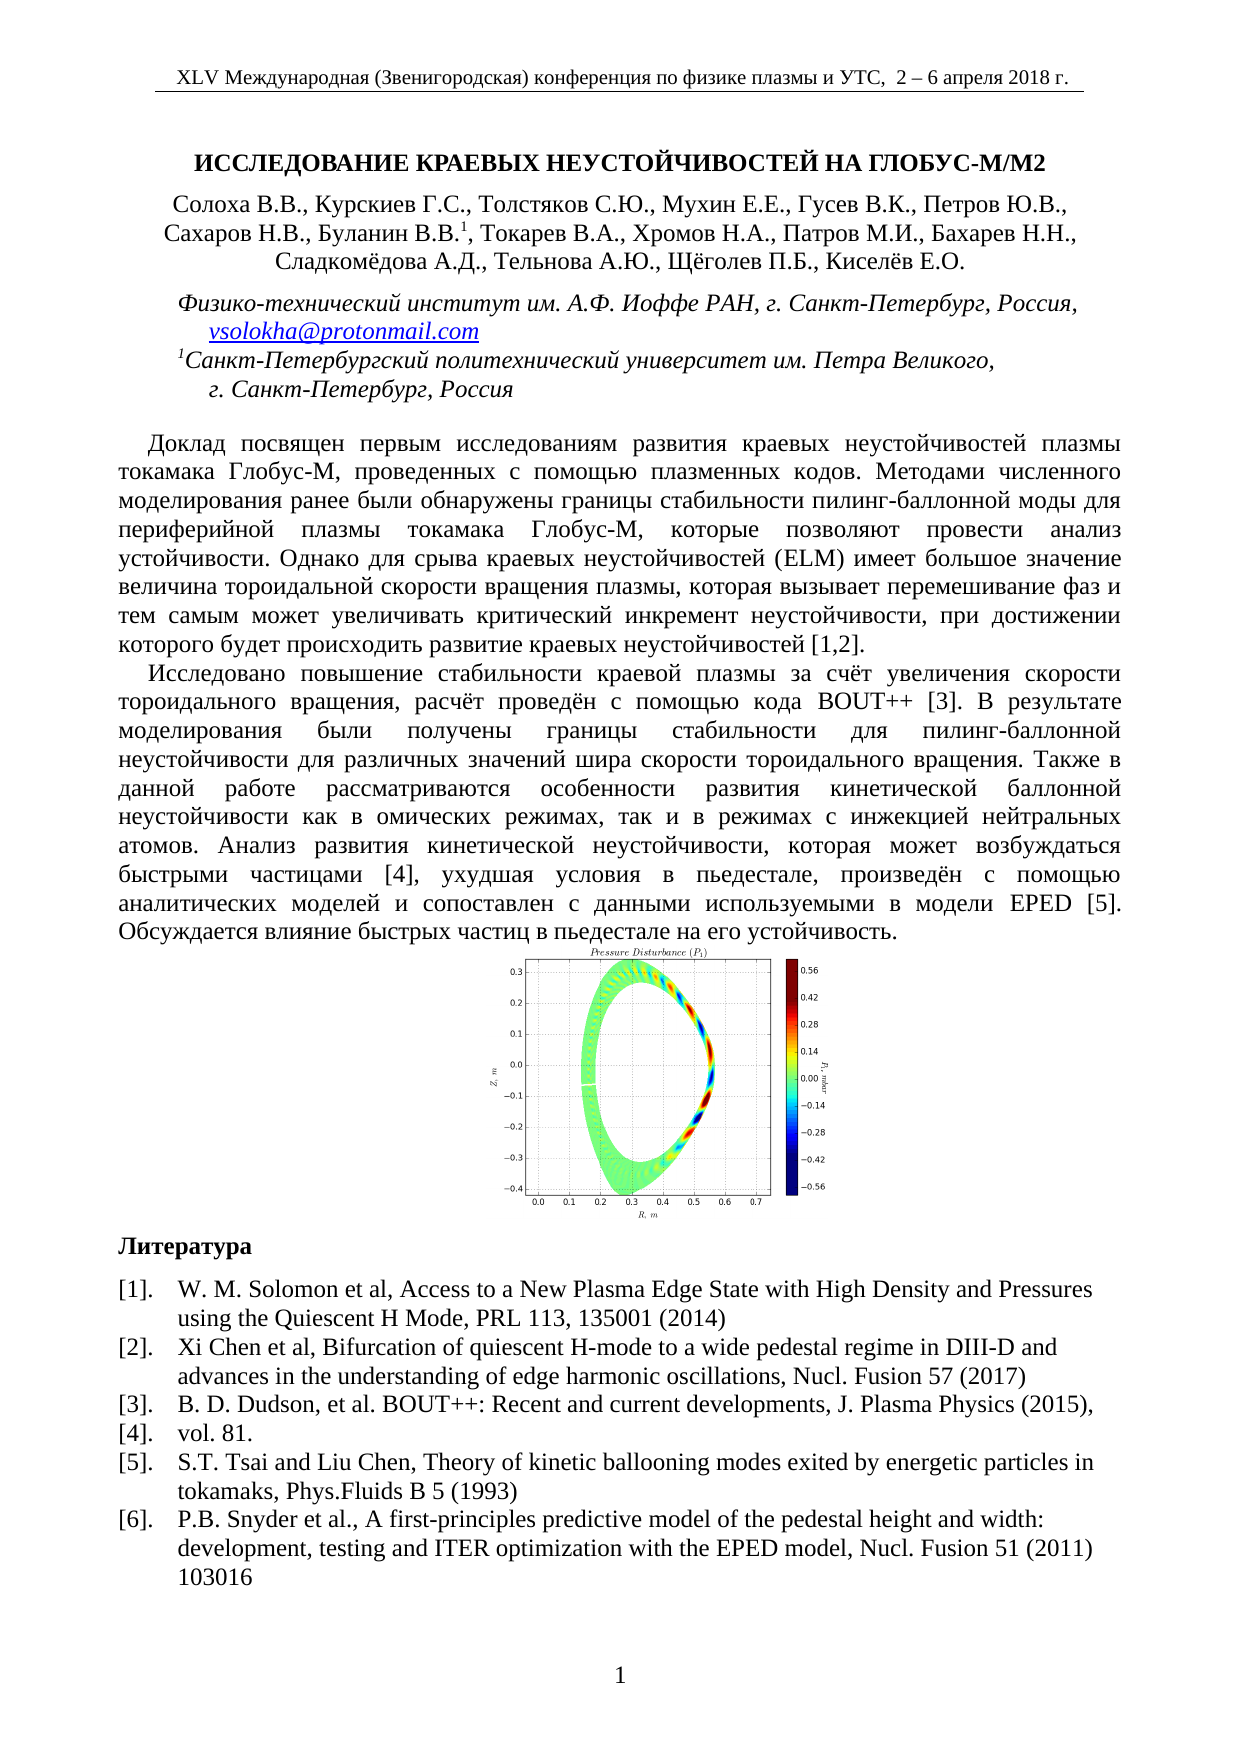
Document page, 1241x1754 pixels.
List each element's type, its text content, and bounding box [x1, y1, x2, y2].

text P.B. Snyder et al., A first-principles predictive model of the pedestal height and width: development, testing and ITER optimization with the EPED model, Nucl. Fusion 51 (2011) 103016 [118, 1504, 1122, 1591]
title Литература [118, 1231, 1122, 1260]
text Доклад посвящен первым исследованиям развития краевых неустойчивостей плазмы токамака Глобус-М, проведенных с помощью плазменных кодов. Методами численного моделирования ранее были обнаружены границы стабильности пилинг-баллонной моды для периферийной плазмы токамака Глобус-М, которые позволяют провести анализ устойчивости. Однако для срыва краевых неустойчивостей (ELM) имеет большое значение величина тороидальной скорости вращения плазмы, которая вызывает перемешивание фаз и тем самым может увеличивать критический инкремент неустойчивости, при достижении которого будет происходить развитие краевых неустойчивостей [1,2]. [118, 428, 1122, 658]
text vol. 81. [118, 1418, 1122, 1447]
text Физико-технический институт им. А.Ф. Иоффе РАН, г. Санкт-Петербург, Россия, vsolokha@protonmail.com 1Санкт-Петербургский политехнический университет им. Петра Великого, г. Санкт-Петербург, Россия [177, 288, 1122, 403]
picture [486, 945, 829, 1219]
text Xi Chen et al, Bifurcation of quiescent H-mode to a wide pedestal regime in DIII-D and advances in the understanding of edge harmonic oscillations, Nucl. Fusion 57 (2017) [118, 1332, 1122, 1389]
text B. D. Dudson, et al. BOUT++: Recent and current developments, J. Plasma Physics (2015), [118, 1389, 1122, 1418]
text Исследовано повышение стабильности краевой плазмы за счёт увеличения скорости тороидального вращения, расчёт проведён с помощью кода BOUT++ [3]. В результате моделирования были получены границы стабильности для пилинг-баллонной неустойчивости для различных значений шира скорости тороидального вращения. Также в данной работе рассматриваются особенности развития кинетической баллонной неустойчивости как в омических режимах, так и в режимах с инжекцией нейтральных атомов. Анализ развития кинетической неустойчивости, которая может возбуждаться быстрыми частицами [4], ухудшая условия в пьедестале, произведён с помощью аналитических моделей и сопоставлен с данными используемыми в модели EPED [5]. Обсуждается влияние быстрых частиц в пьедестале на его устойчивость. [118, 658, 1122, 945]
text Солоха В.В., Курскиев Г.С., Толстяков С.Ю., Мухин Е.Е., Гусев В.К., Петров Ю.В., Сахаров Н.В., Буланин В.В.1, Токарев В.А., Хромов Н.А., Патров М.И., Бахарев Н.Н., Сладкомёдова А.Д., Тельнова А.Ю., Щёголев П.Б., Киселёв Е.О. [159, 189, 1081, 275]
text S.T. Tsai and Liu Chen, Theory of kinetic ballooning modes exited by energetic particles in tokamaks, Phys.Fluids B 5 (1993) [118, 1447, 1122, 1504]
text W. M. Solomon et al, Access to a New Plasma Edge State with High Density and Pressures using the Quiescent H Mode, PRL 113, 135001 (2014) [118, 1274, 1122, 1332]
title Исследование КраевыХ неустойчивостей на Глобус-м/М2 [118, 148, 1122, 176]
